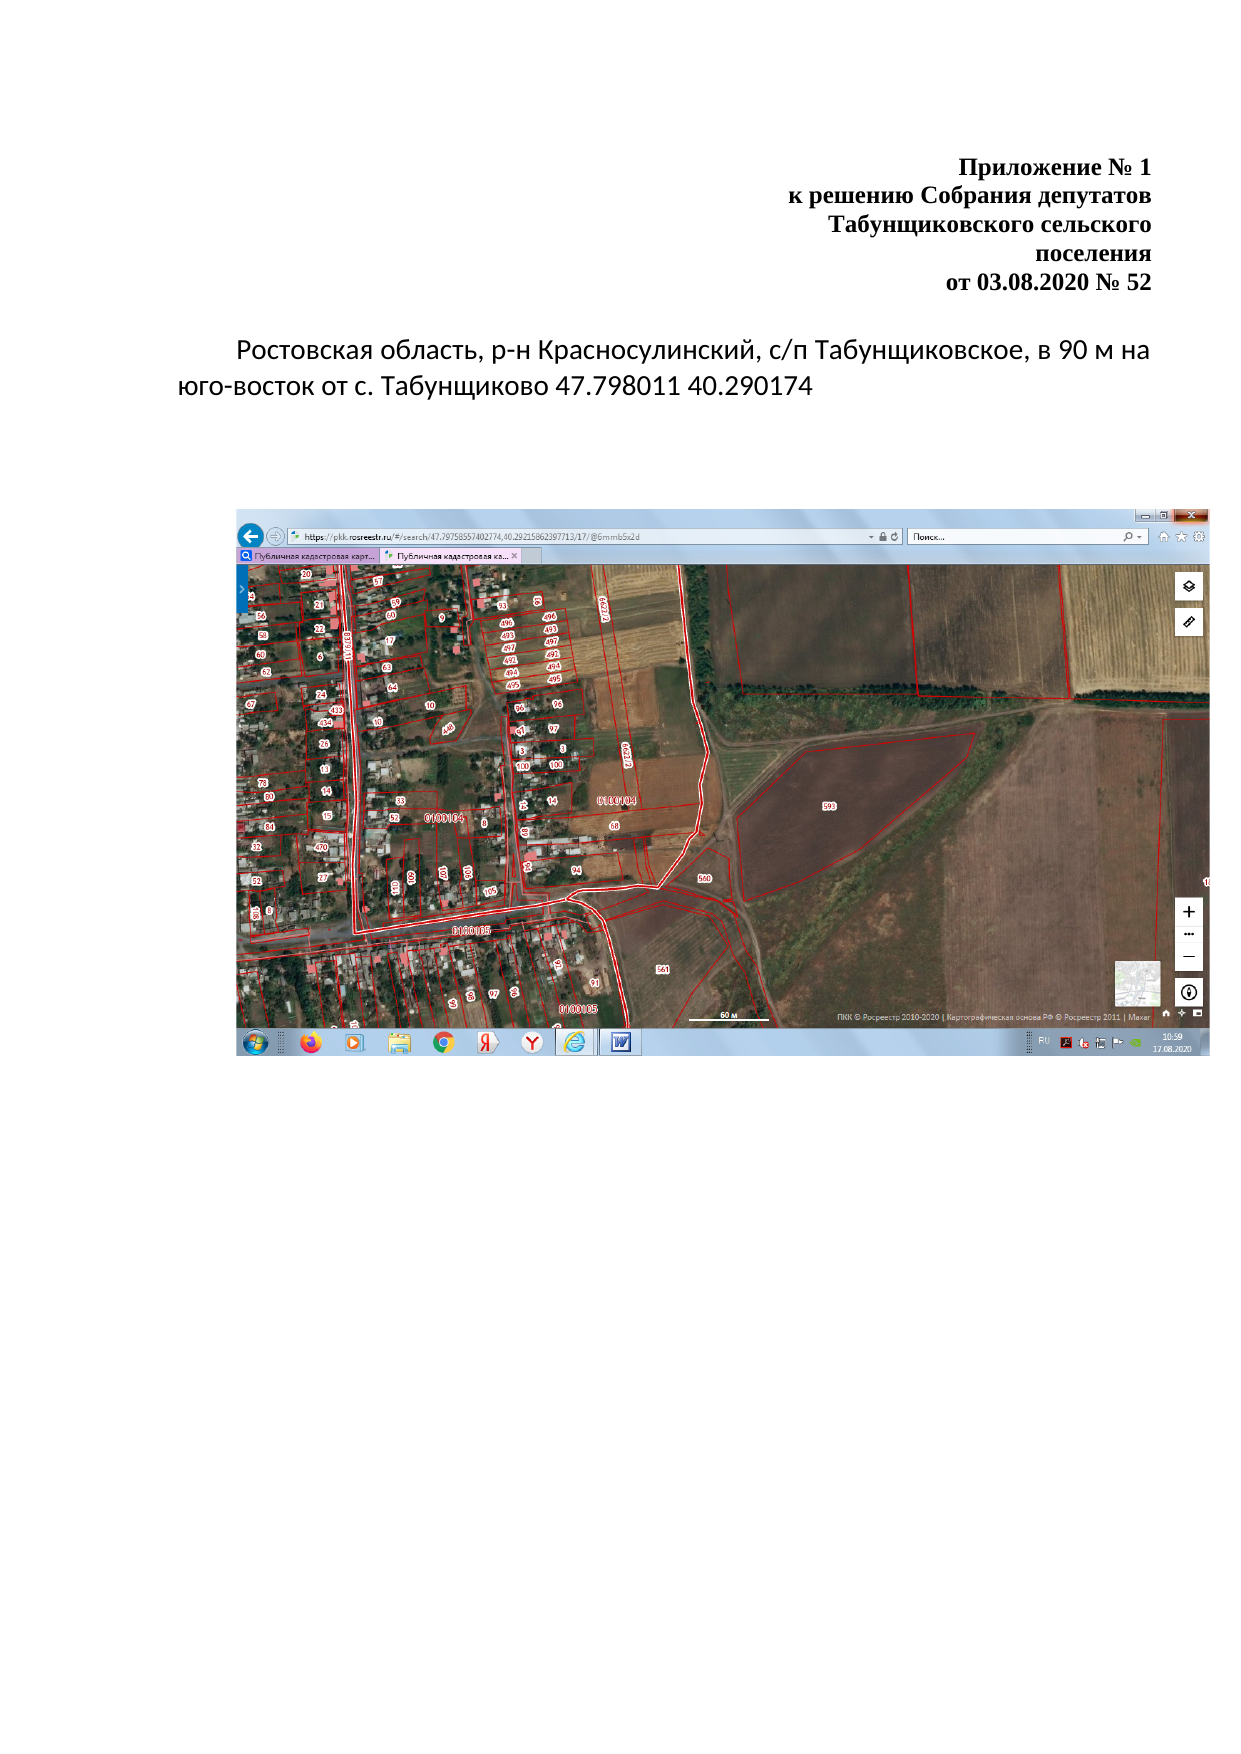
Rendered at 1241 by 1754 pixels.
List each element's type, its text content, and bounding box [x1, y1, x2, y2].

text Ростовская область, р-н Красносулинский, с/п Табунщиковское, в на юго-восток от с. Табунщиково 47.798011 40.290174 [177, 331, 1152, 402]
text от 03.08.2020 № 52 [177, 267, 1152, 295]
text Приложение № 1 [177, 152, 1152, 180]
picture [236, 509, 1210, 1056]
text Табунщиковского сельского поселения [177, 209, 1152, 267]
text к решению Собрания депутатов [177, 180, 1152, 209]
